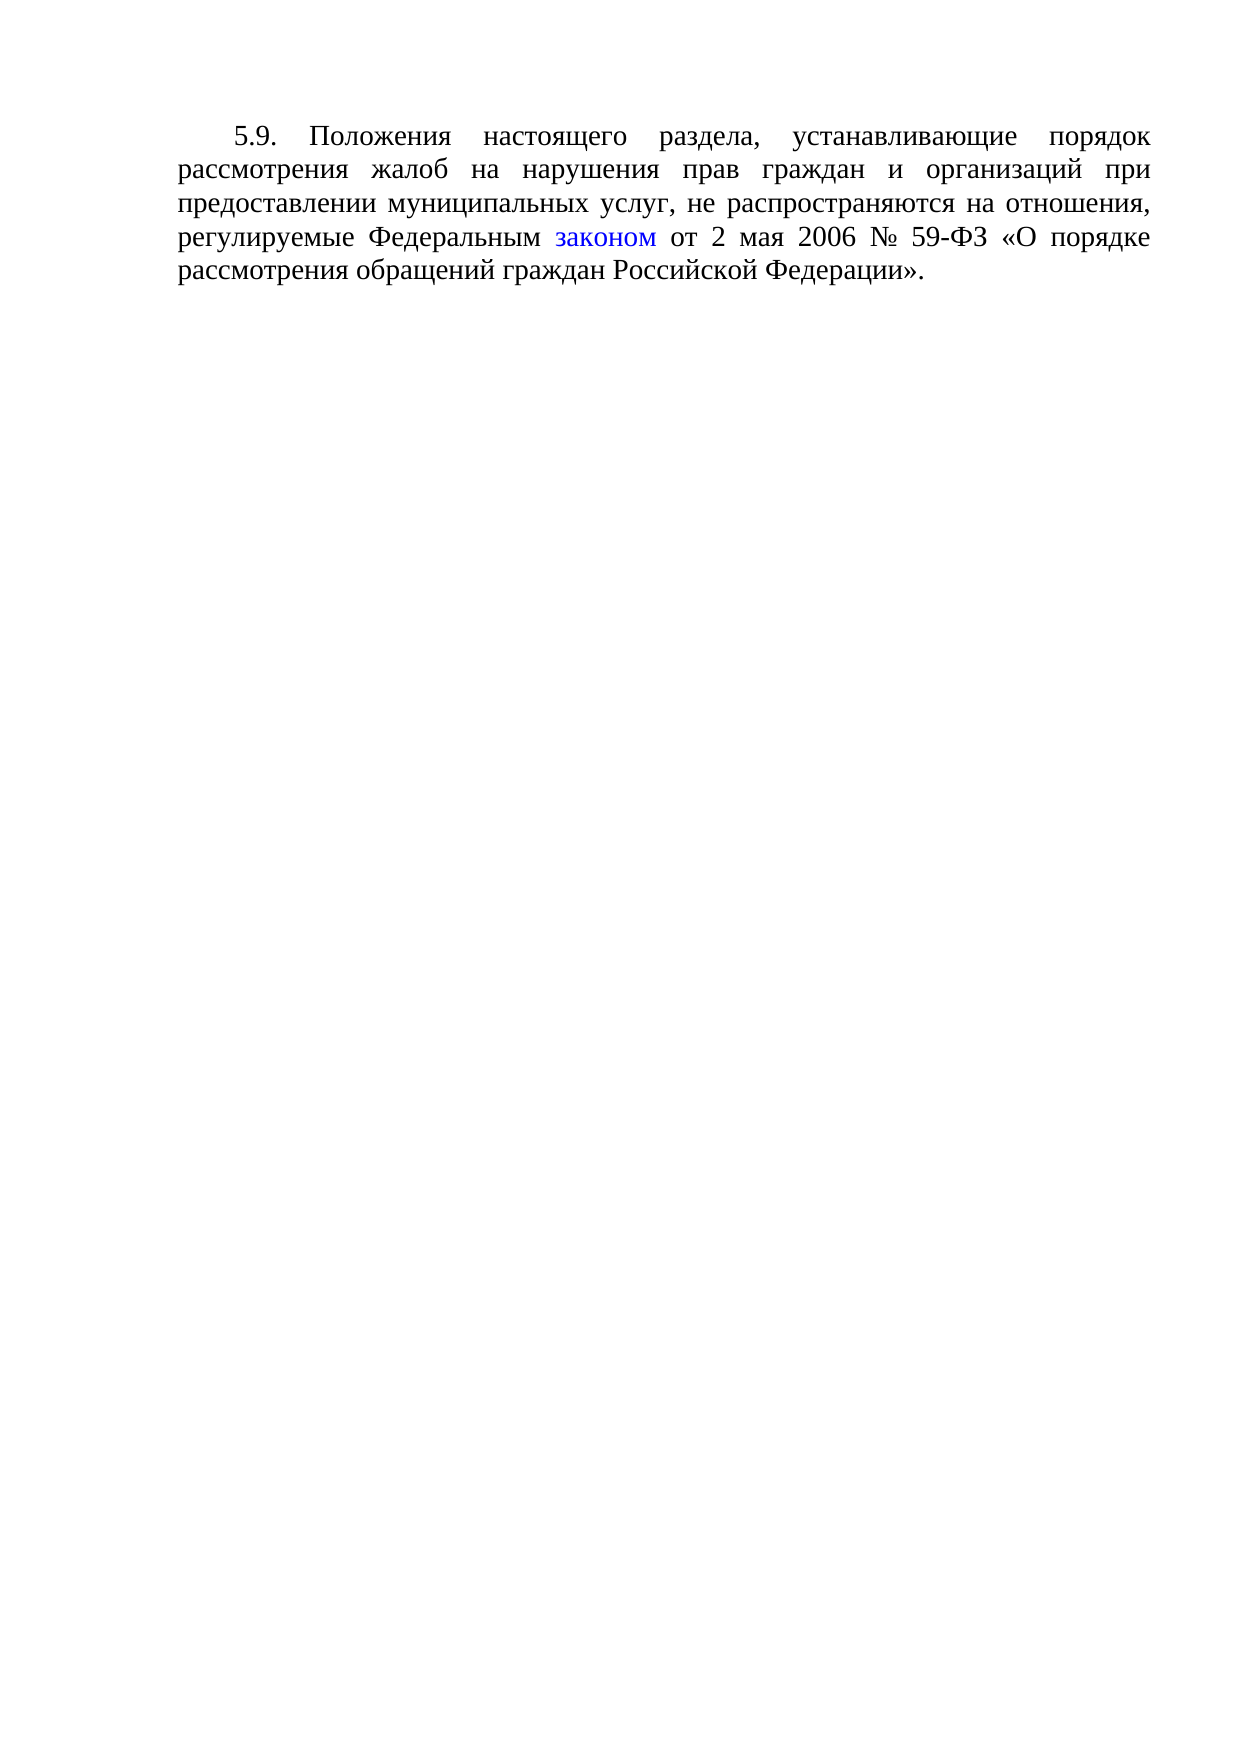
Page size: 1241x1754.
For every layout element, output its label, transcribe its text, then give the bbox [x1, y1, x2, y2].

text 5.9. Положения настоящего раздела, устанавливающие порядок рассмотрения жалоб на нарушения прав граждан и организаций при предоставлении муниципальных услуг, не распространяются на отношения, регулируемые Федеральным законом от 2 мая 2006 № 59-ФЗ «О порядке рассмотрения обращений граждан Российской Федерации». [177, 118, 1152, 286]
